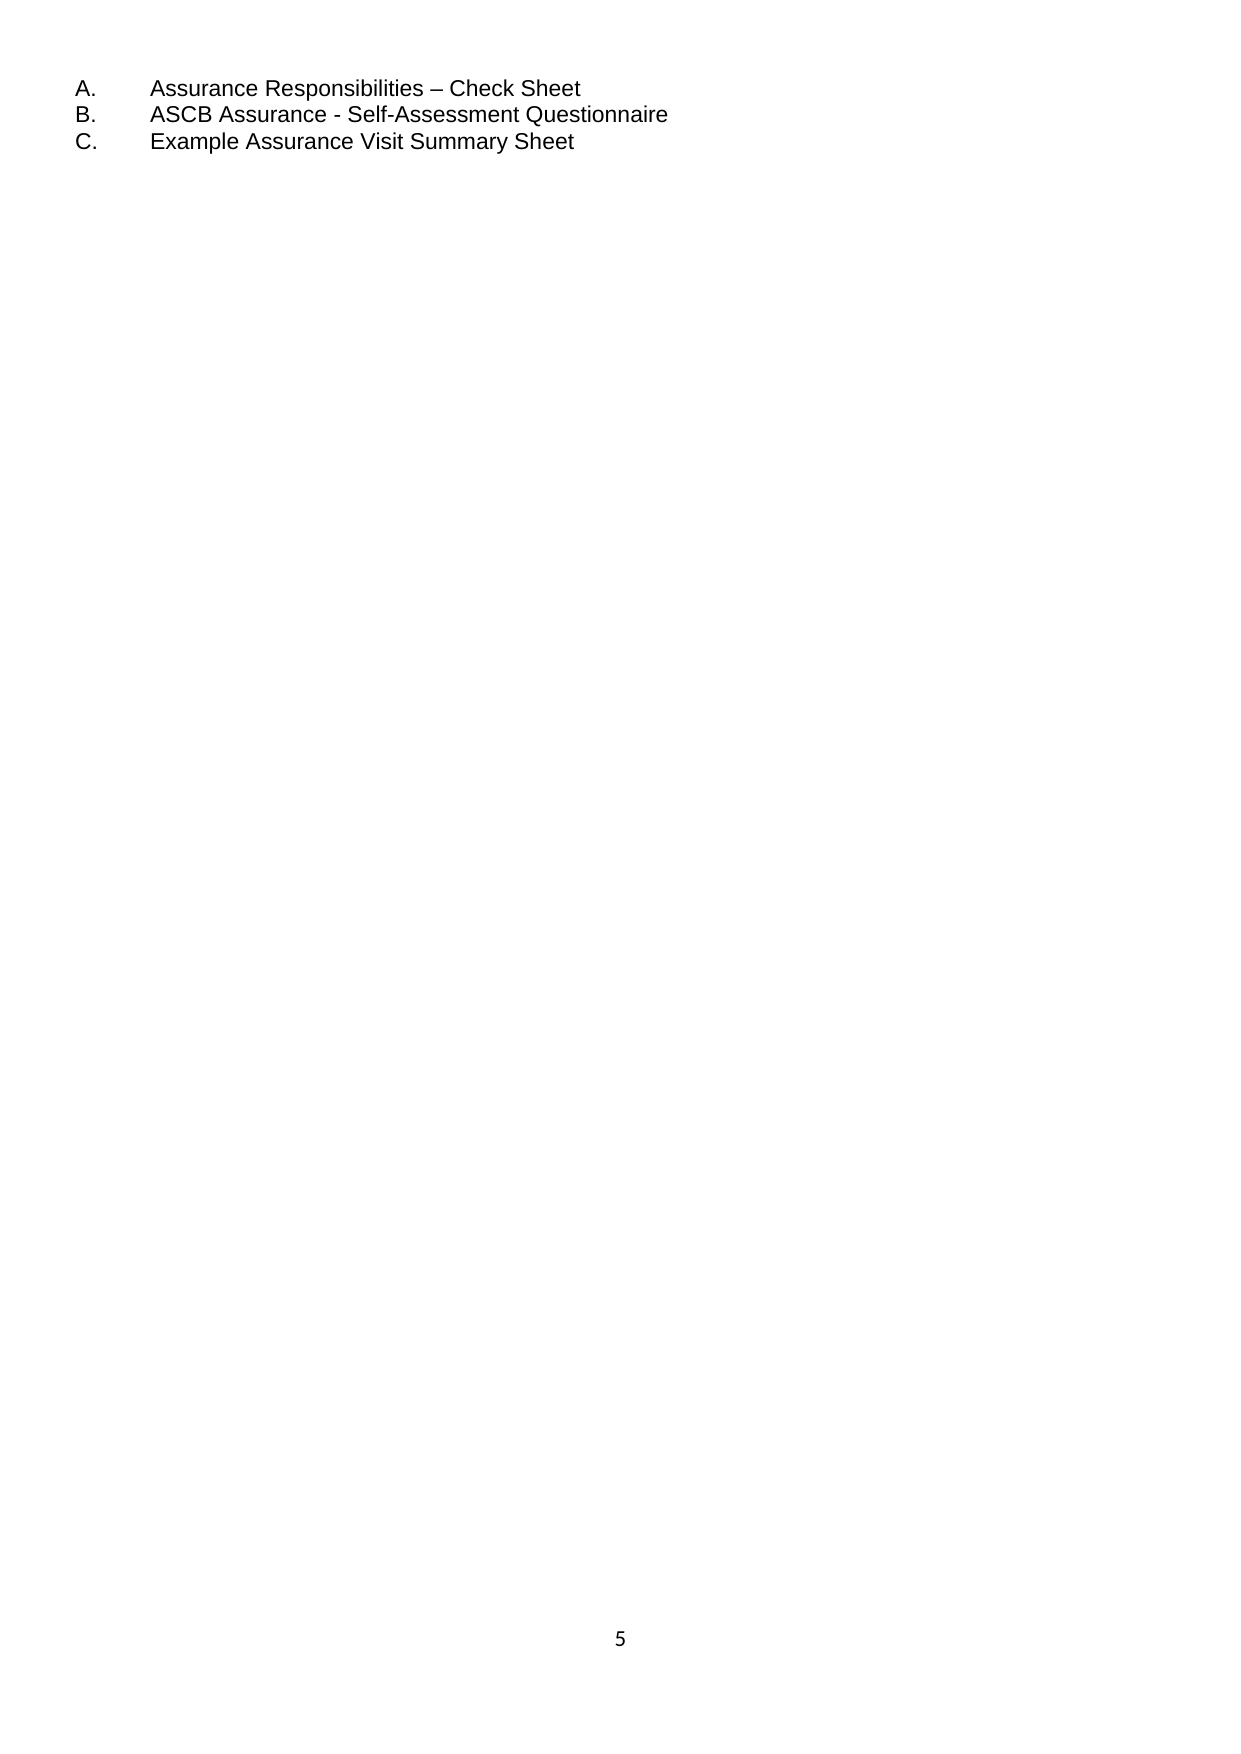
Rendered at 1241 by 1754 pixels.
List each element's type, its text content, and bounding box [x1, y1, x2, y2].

text B. ASCB Assurance - Self-Assessment Questionnaire [75, 101, 1165, 128]
text C. Example Assurance Visit Summary Sheet [75, 128, 1165, 154]
text A. Assurance Responsibilities – Check Sheet [75, 75, 1165, 101]
